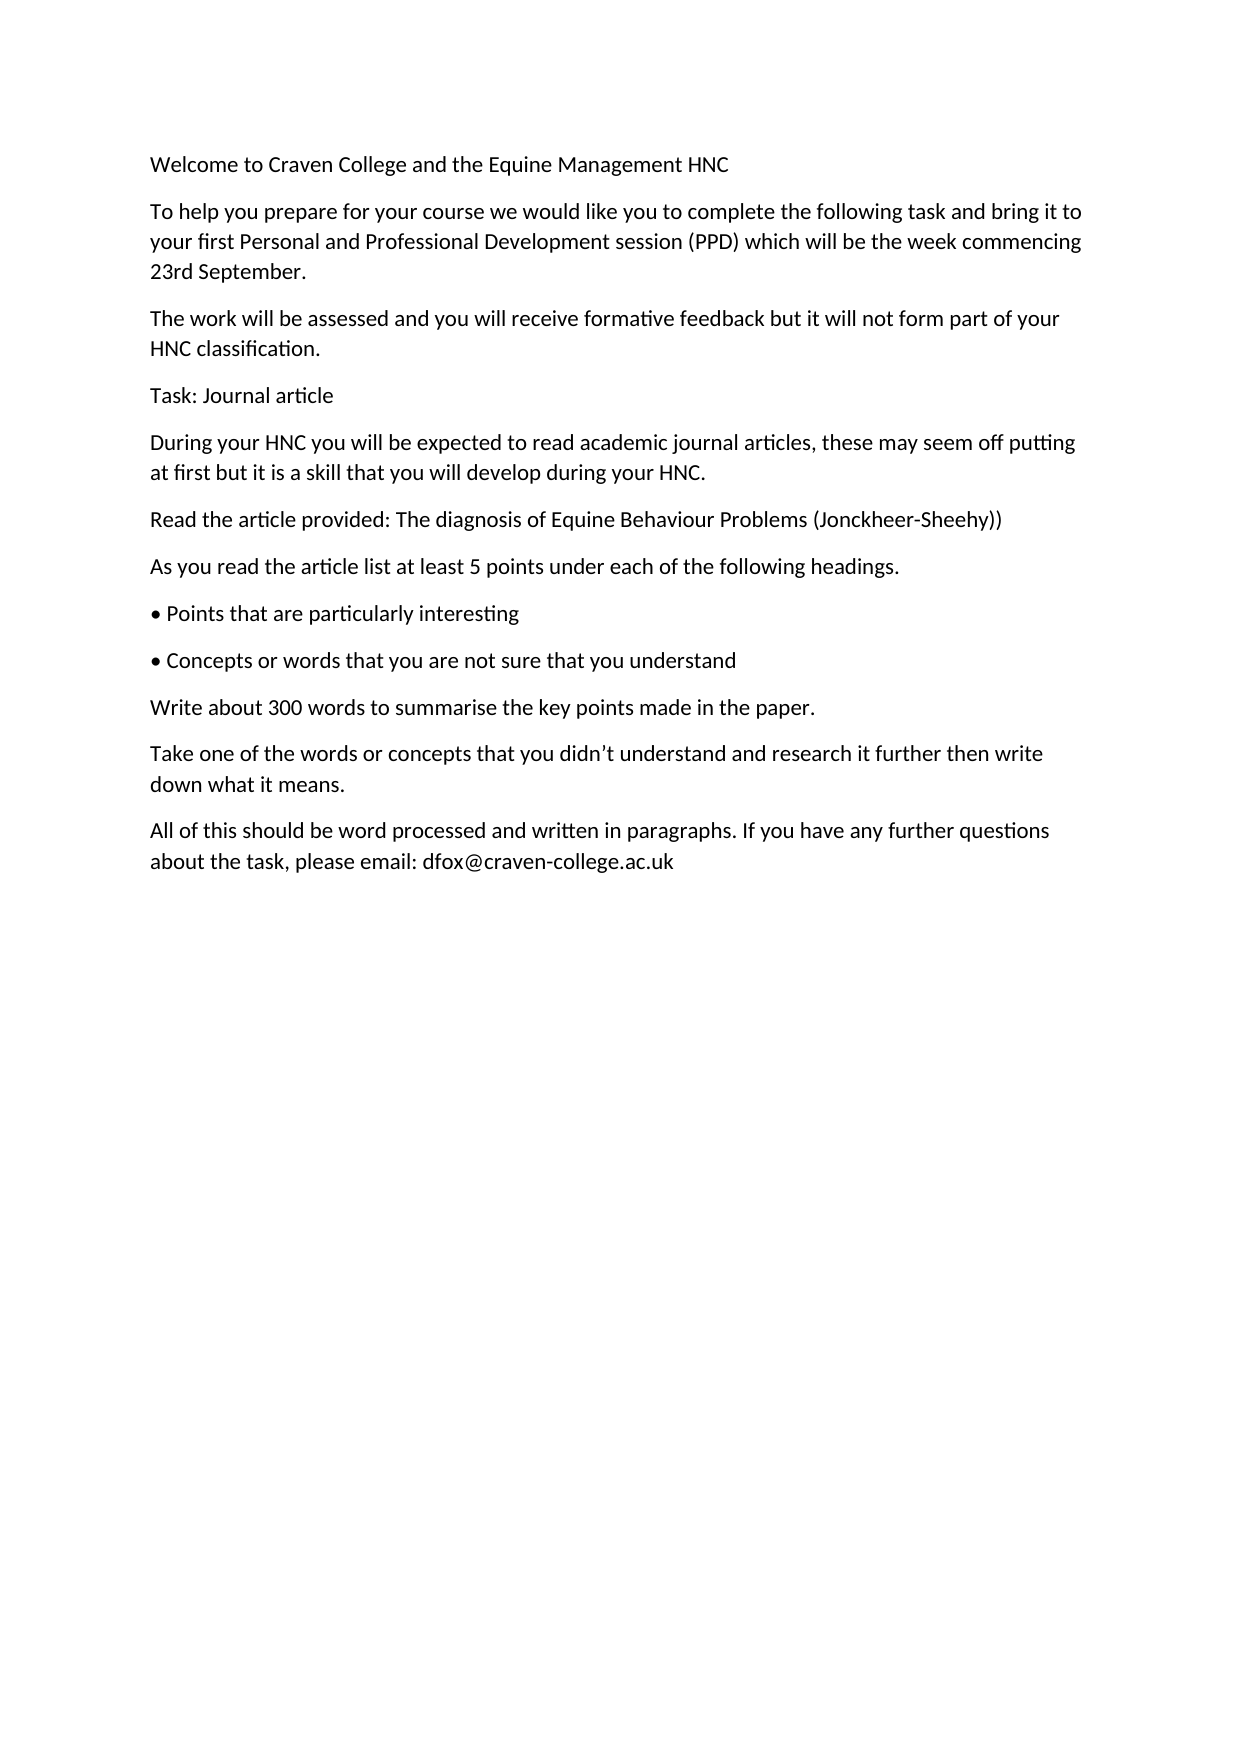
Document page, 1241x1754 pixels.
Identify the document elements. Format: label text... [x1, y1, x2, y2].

text Write about 300 words to summarise the key points made in the paper. [150, 693, 1090, 721]
text Take one of the words or concepts that you didn’t understand and research it further then write down what it means. [150, 739, 1090, 798]
text During your HNC you will be expected to read academic journal articles, these may seem off putting at first but it is a skill that you will develop during your HNC. [150, 428, 1090, 486]
text • Points that are particularly interesting [150, 599, 1090, 627]
text Welcome to Craven College and the Equine Management HNC [150, 150, 1090, 178]
text Task: Journal article [150, 381, 1090, 409]
text The work will be assessed and you will receive formative feedback but it will not form part of your HNC classification. [150, 304, 1090, 362]
text Read the article provided: The diagnosis of Equine Behaviour Problems (Jonckheer-Sheehy)) [150, 505, 1090, 533]
text As you read the article list at least 5 points under each of the following headings. [150, 552, 1090, 580]
text All of this should be word processed and written in paragraphs. If you have any further questions about the task, please email: dfox@craven-college.ac.uk [150, 817, 1090, 875]
text • Concepts or words that you are not sure that you understand [150, 646, 1090, 674]
text To help you prepare for your course we would like you to complete the following task and bring it to your first Personal and Professional Development session (PPD) which will be the week commencing 23rd September. [150, 197, 1090, 285]
